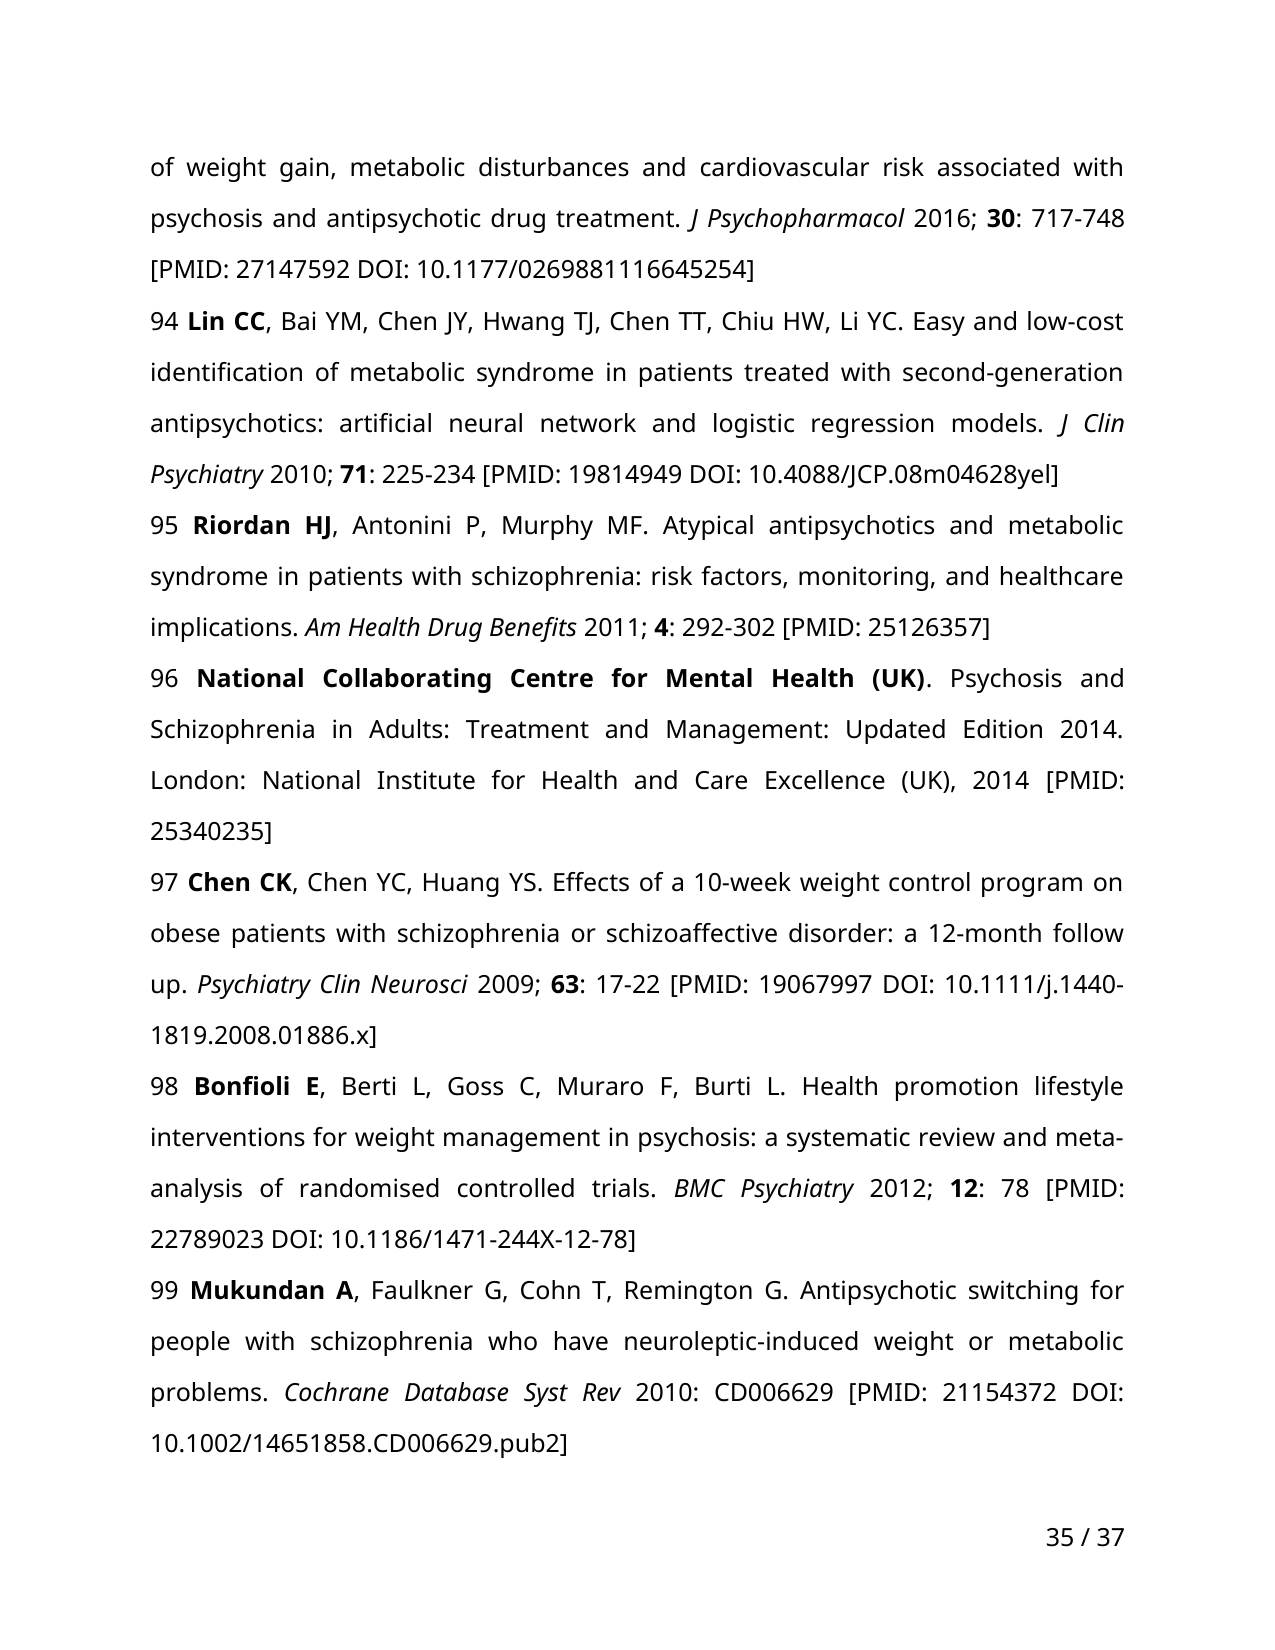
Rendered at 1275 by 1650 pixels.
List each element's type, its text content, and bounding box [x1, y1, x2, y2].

text 97 Chen CK, Chen YC, Huang YS. Effects of a 10-week weight control program on obese patients with schizophrenia or schizoaffective disorder: a 12-month follow up. Psychiatry Clin Neurosci 2009; 63: 17-22 [PMID: 19067997 DOI: 10.1111/j.1440-1819.2008.01886.x] [150, 864, 1125, 1052]
text 95 Riordan HJ, Antonini P, Murphy MF. Atypical antipsychotics and metabolic syndrome in patients with schizophrenia: risk factors, monitoring, and healthcare implications. Am Health Drug Benefits 2011; 4: 292-302 [PMID: 25126357] [150, 507, 1125, 643]
text 94 Lin CC, Bai YM, Chen JY, Hwang TJ, Chen TT, Chiu HW, Li YC. Easy and low-cost identification of metabolic syndrome in patients treated with second-generation antipsychotics: artificial neural network and logistic regression models. J Clin Psychiatry 2010; 71: 225-234 [PMID: 19814949 DOI: 10.4088/JCP.08m04628yel] [150, 303, 1125, 490]
text 99 Mukundan A, Faulkner G, Cohn T, Remington G. Antipsychotic switching for people with schizophrenia who have neuroleptic-induced weight or metabolic problems. Cochrane Database Syst Rev 2010: CD006629 [PMID: 21154372 DOI: 10.1002/14651858.CD006629.pub2] [150, 1273, 1125, 1460]
text 98 Bonfioli E, Berti L, Goss C, Muraro F, Burti L. Health promotion lifestyle interventions for weight management in psychosis: a systematic review and meta-analysis of randomised controlled trials. BMC Psychiatry 2012; 12: 78 [PMID: 22789023 DOI: 10.1186/1471-244X-12-78] [150, 1069, 1125, 1256]
text 96 National Collaborating Centre for Mental Health (UK). Psychosis and Schizophrenia in Adults: Treatment and Management: Updated Edition 2014. London: National Institute for Health and Care Excellence (UK), 2014 [PMID: 25340235] [150, 660, 1125, 848]
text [150, 150, 1125, 286]
